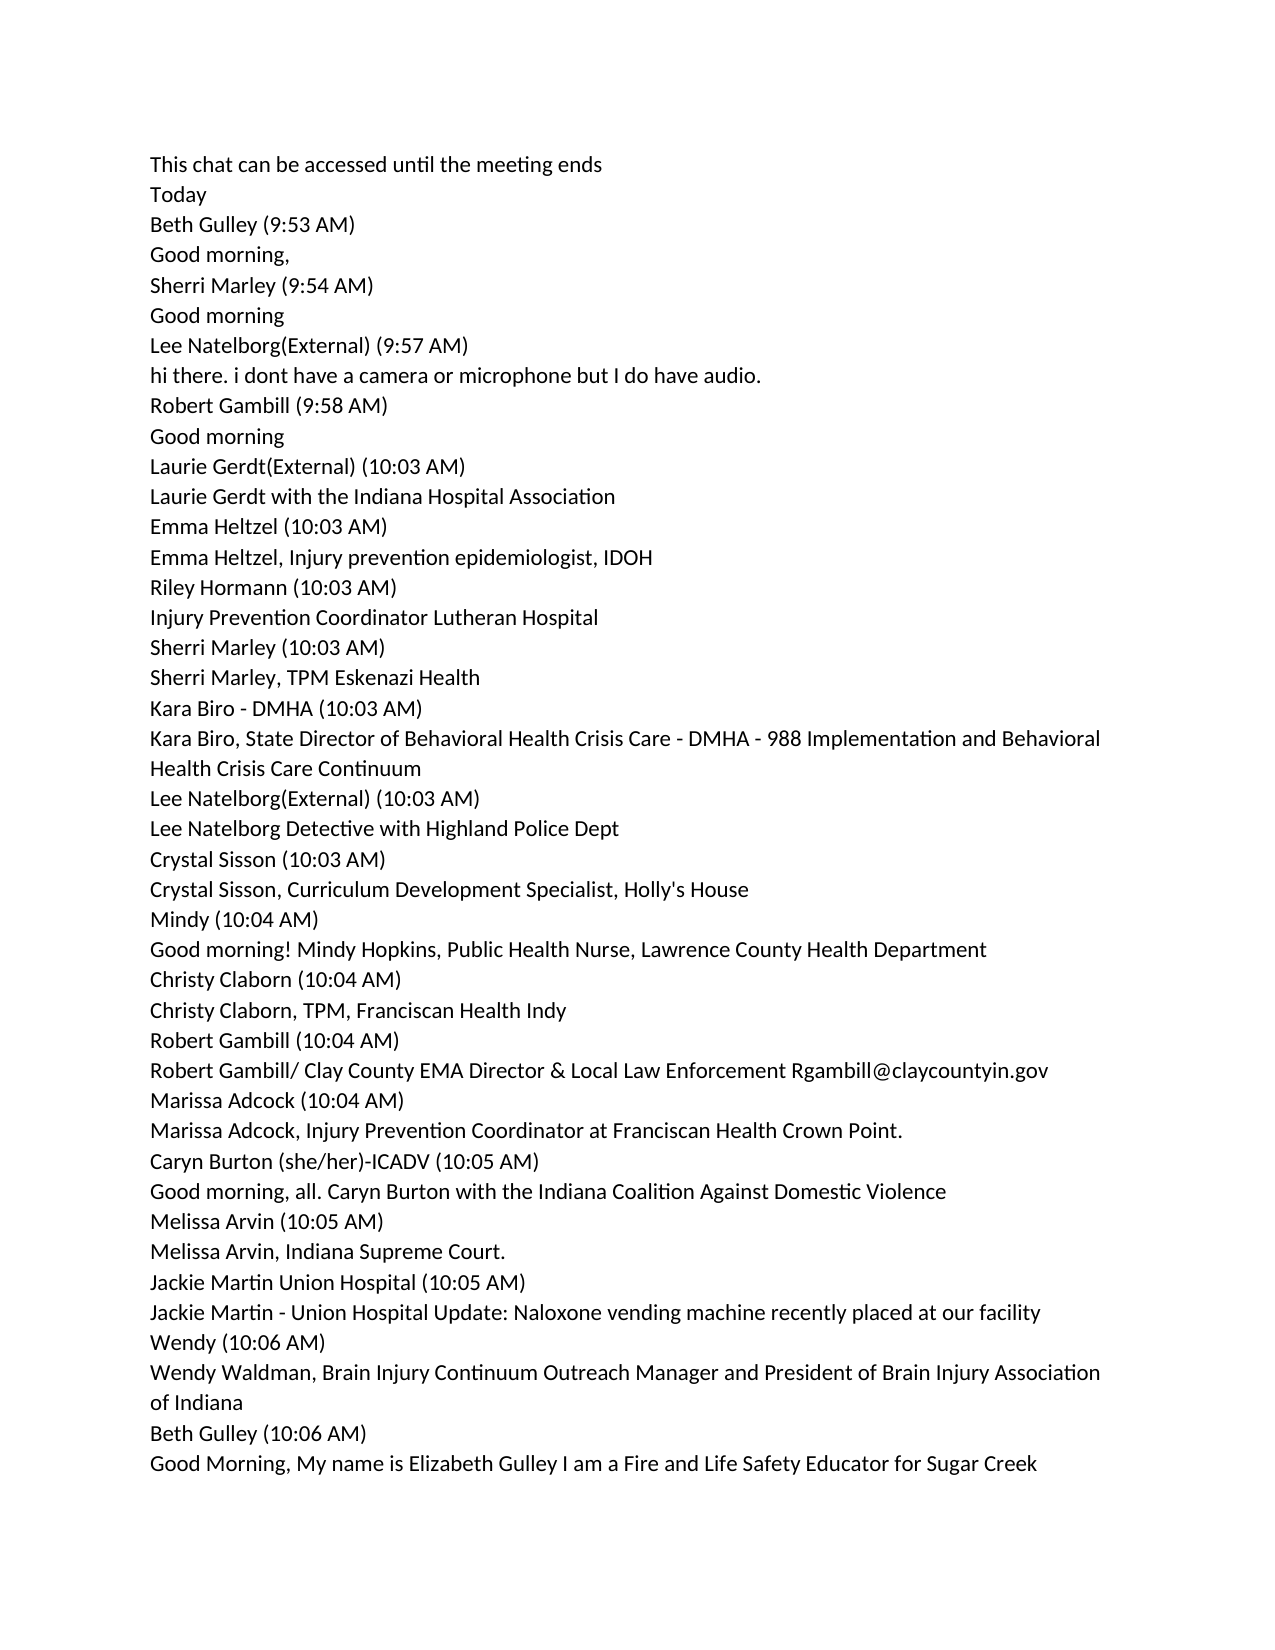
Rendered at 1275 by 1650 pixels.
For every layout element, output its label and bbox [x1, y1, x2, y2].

text [150, 150, 1125, 1477]
